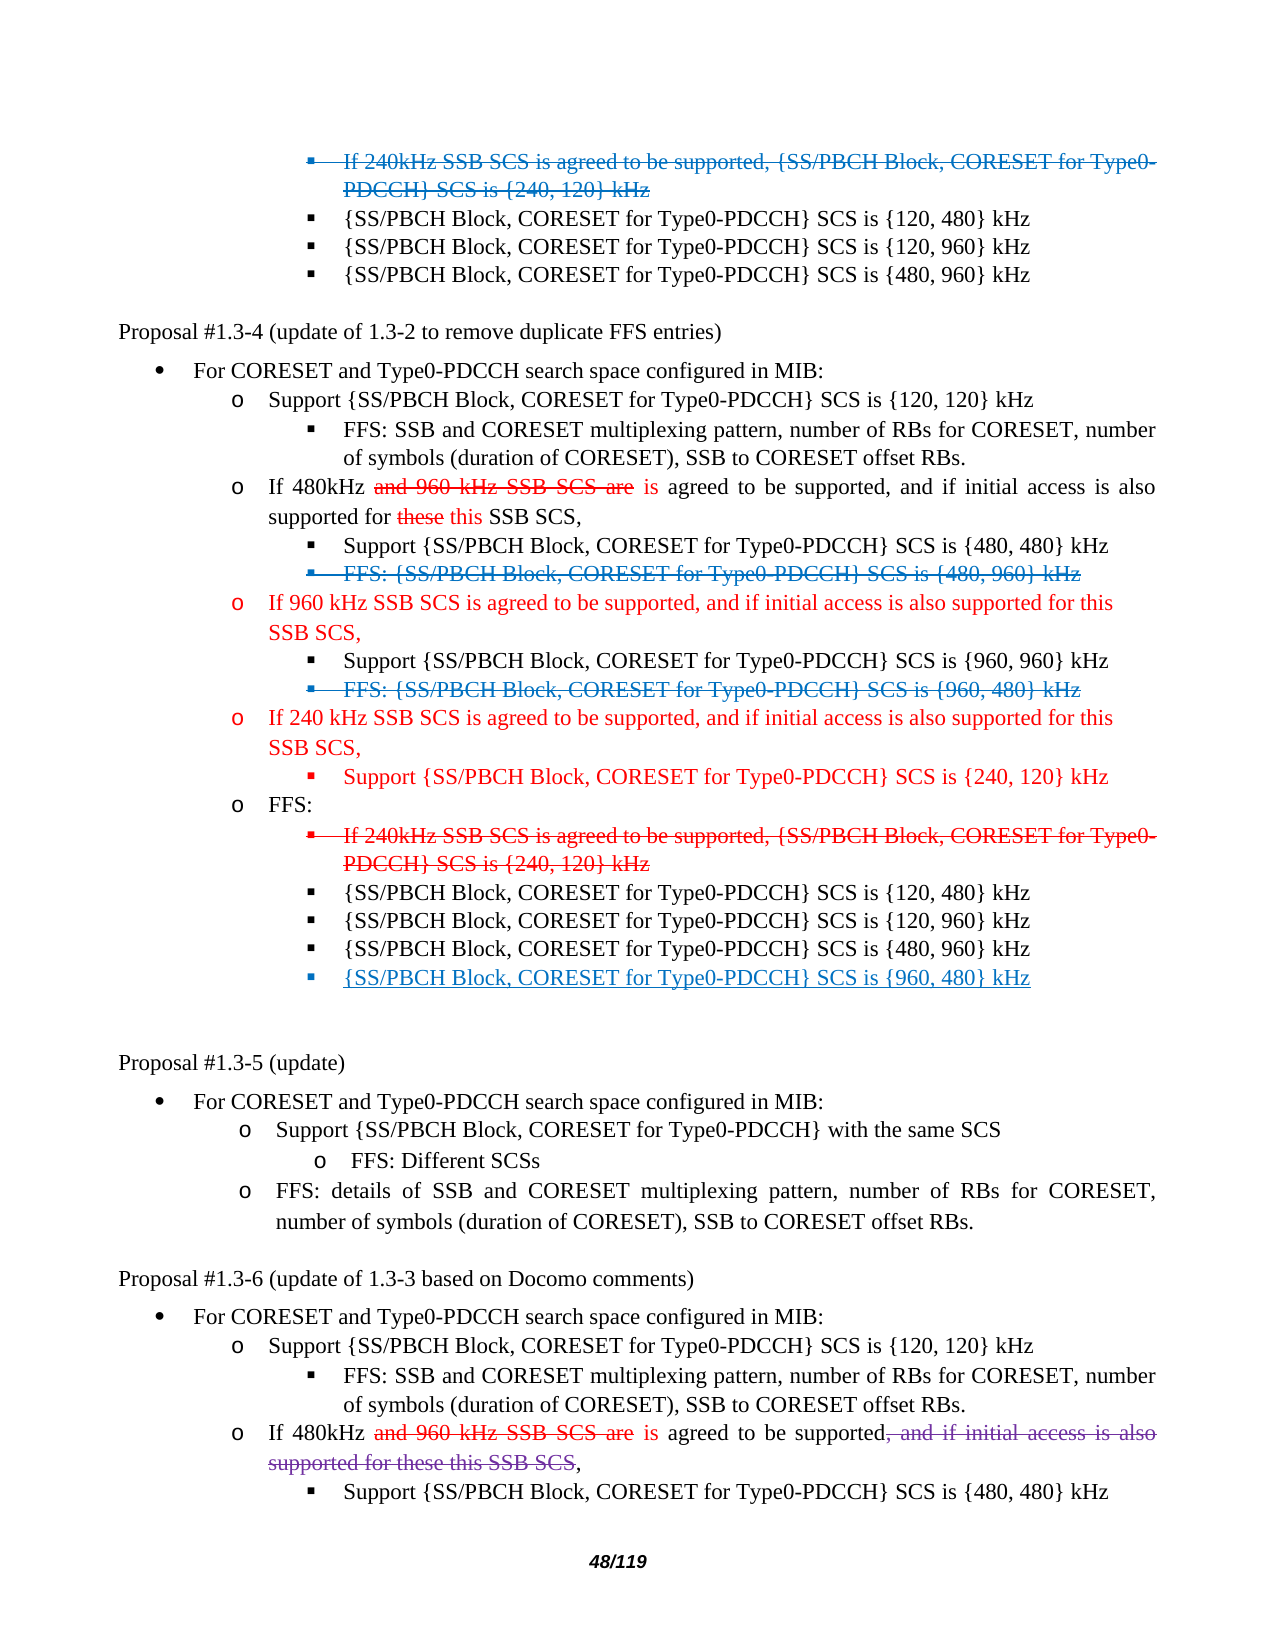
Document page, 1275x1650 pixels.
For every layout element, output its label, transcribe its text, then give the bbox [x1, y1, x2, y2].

list {SS/PBCH Block, CORESET for Type0-PDCCH} SCS is {960, 480} kHz [306, 964, 1157, 990]
list Support {SS/PBCH Block, CORESET for Type0-PDCCH} with the same SCS [238, 1117, 1157, 1145]
list If 240kHz SSB SCS is agreed to be supported, {SS/PBCH Block, CORESET for Type0-PDCCH} SCS is {240, 120} kHz [306, 837, 1157, 877]
list FFS: Different SCSs [313, 1147, 1157, 1175]
list {SS/PBCH Block, CORESET for Type0-PDCCH} SCS is {480, 960} kHz [306, 936, 1157, 962]
list FFS: {SS/PBCH Block, CORESET for Type0-PDCCH} SCS is {960, 480} kHz [306, 676, 1157, 702]
subtitle Proposal #1.3-6 (update of 1.3-3 based on Docomo comments) [118, 1264, 1157, 1291]
list Support {SS/PBCH Block, CORESET for Type0-PDCCH} SCS is {120, 120} kHz [231, 1332, 1157, 1360]
list {SS/PBCH Block, CORESET for Type0-PDCCH} SCS is {120, 960} kHz [306, 907, 1157, 933]
list Support {SS/PBCH Block, CORESET for Type0-PDCCH} SCS is {480, 480} kHz [306, 1478, 1157, 1504]
list {SS/PBCH Block, CORESET for Type0-PDCCH} SCS is {480, 960} kHz [306, 261, 1157, 288]
list If 240kHz SSB SCS is agreed to be supported, {SS/PBCH Block, CORESET for Type0-PDCCH} SCS is {240, 120} kHz [306, 163, 1157, 202]
list If 480kHz and 960 kHz SSB SCS are is agreed to be supported, and if initial access is also supported for these this SSB SCS, [231, 1419, 1157, 1476]
list FFS: details of SSB and CORESET multiplexing pattern, number of RBs for CORESET, number of symbols (duration of CORESET), SSB to CORESET offset RBs. [238, 1177, 1157, 1234]
list For CORESET and Type0-PDCCH search space configured in MIB: [156, 1088, 1157, 1114]
list If 960 kHz SSB SCS is agreed to be supported, and if initial access is also supported for this SSB SCS, [231, 588, 1157, 645]
list Support {SS/PBCH Block, CORESET for Type0-PDCCH} SCS is {480, 480} kHz [306, 532, 1157, 558]
list For CORESET and Type0-PDCCH search space configured in MIB: [156, 357, 1157, 383]
list Support {SS/PBCH Block, CORESET for Type0-PDCCH} SCS is {960, 960} kHz [306, 647, 1157, 674]
list For CORESET and Type0-PDCCH search space configured in MIB: [156, 1303, 1157, 1330]
list Support {SS/PBCH Block, CORESET for Type0-PDCCH} SCS is {120, 120} kHz [231, 386, 1157, 414]
subtitle Proposal #1.3-4 (update of 1.3-2 to remove duplicate FFS entries) [118, 318, 1157, 345]
list {SS/PBCH Block, CORESET for Type0-PDCCH} SCS is {120, 960} kHz [306, 233, 1157, 259]
subtitle Proposal #1.3-5 (update) [118, 1049, 1157, 1076]
list If 480kHz and 960 kHz SSB SCS are is agreed to be supported, and if initial access is also supported for these this SSB SCS, [231, 473, 1157, 529]
list FFS: SSB and CORESET multiplexing pattern, number of RBs for CORESET, number of symbols (duration of CORESET), SSB to CORESET offset RBs. [306, 416, 1157, 471]
list {SS/PBCH Block, CORESET for Type0-PDCCH} SCS is {120, 480} kHz [306, 879, 1157, 905]
list Support {SS/PBCH Block, CORESET for Type0-PDCCH} SCS is {240, 120} kHz [306, 763, 1157, 789]
list If 240 kHz SSB SCS is agreed to be supported, and if initial access is also supported for this SSB SCS, [231, 704, 1157, 761]
list FFS: SSB and CORESET multiplexing pattern, number of RBs for CORESET, number of symbols (duration of CORESET), SSB to CORESET offset RBs. [306, 1362, 1157, 1417]
list {SS/PBCH Block, CORESET for Type0-PDCCH} SCS is {120, 480} kHz [306, 204, 1157, 231]
list If 240kHz SSB SCS is agreed to be supported, {SS/PBCH Block, CORESET for Type0-PDCCH} SCS is {240, 120} kHz [306, 822, 1157, 836]
list If 240kHz SSB SCS is agreed to be supported, {SS/PBCH Block, CORESET for Type0-PDCCH} SCS is {240, 120} kHz [306, 148, 1157, 162]
list FFS: [231, 791, 1157, 819]
list FFS: {SS/PBCH Block, CORESET for Type0-PDCCH} SCS is {480, 960} kHz [306, 560, 1157, 586]
